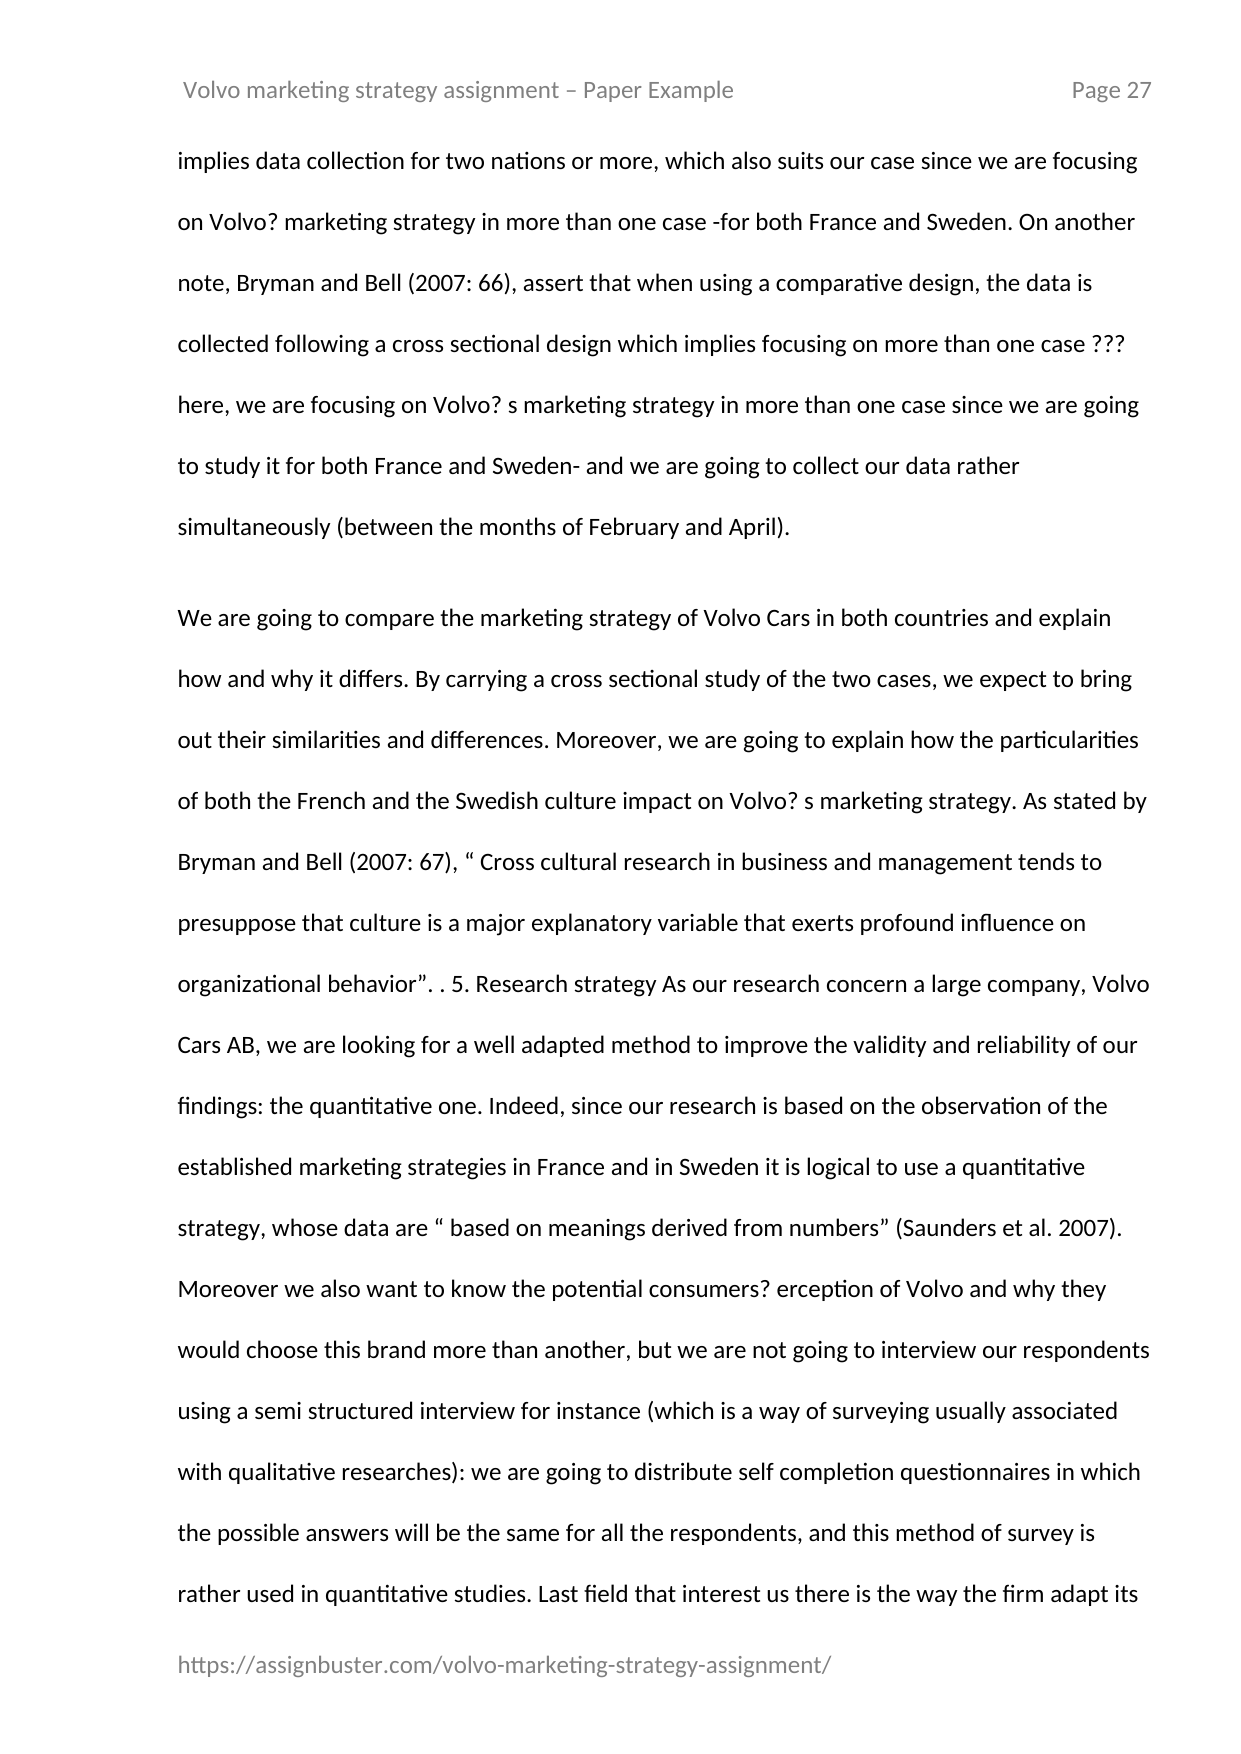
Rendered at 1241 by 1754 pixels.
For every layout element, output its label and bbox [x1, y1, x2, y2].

text [177, 145, 1152, 542]
text [177, 602, 1152, 1609]
